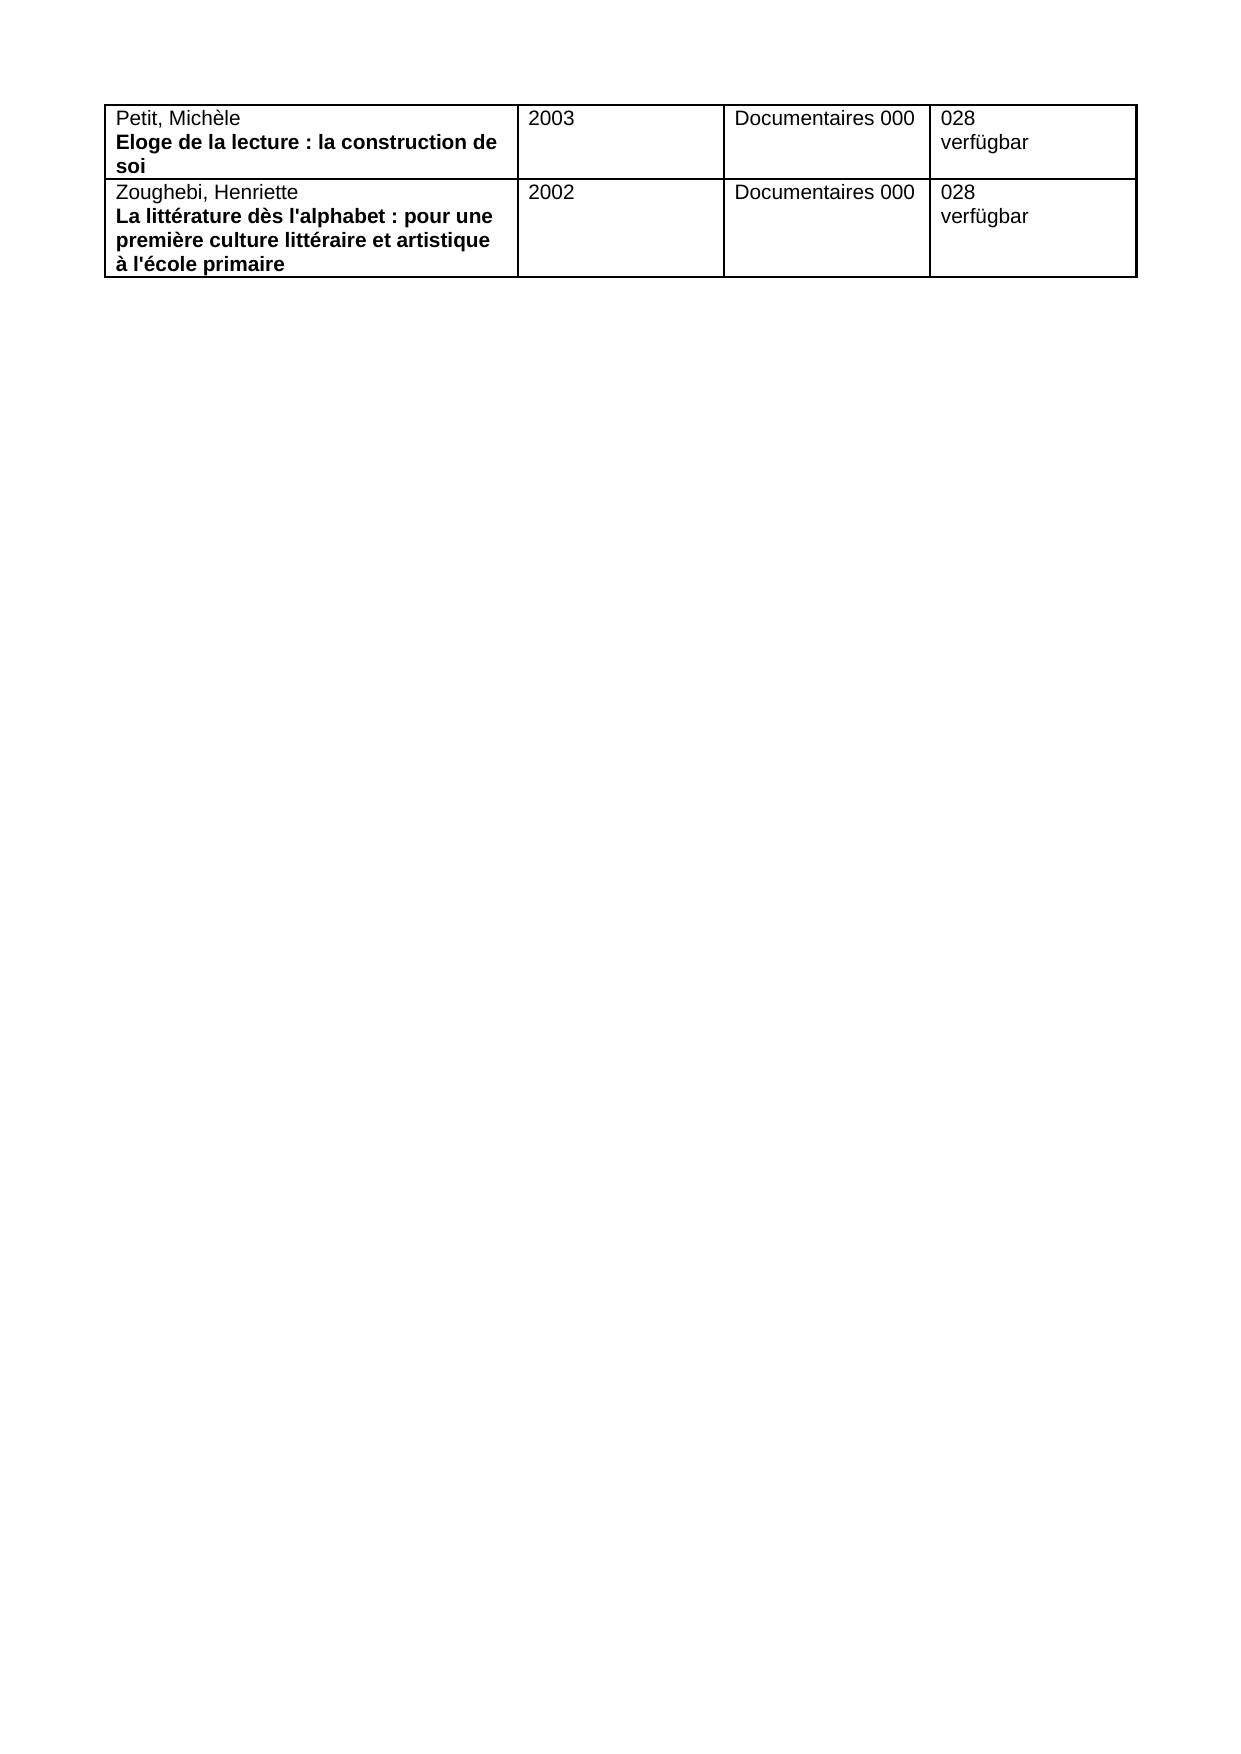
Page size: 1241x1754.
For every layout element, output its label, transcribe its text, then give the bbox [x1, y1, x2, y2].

table_cell Zoughebi, Henriette La littérature dès l'alphabet : pour une première culture littéraire et artistique à l'école primaire [106, 180, 517, 276]
table_cell Documentaires 000 [725, 106, 929, 178]
table_cell 028 verfügbar [931, 106, 1135, 178]
table_cell Documentaires 000 [725, 180, 929, 276]
table_cell 2003 [519, 106, 723, 178]
table_cell 2002 [519, 180, 723, 276]
table_cell 028 verfügbar [931, 180, 1135, 276]
table_cell Petit, Michèle Eloge de la lecture : la construction de soi [106, 106, 517, 178]
